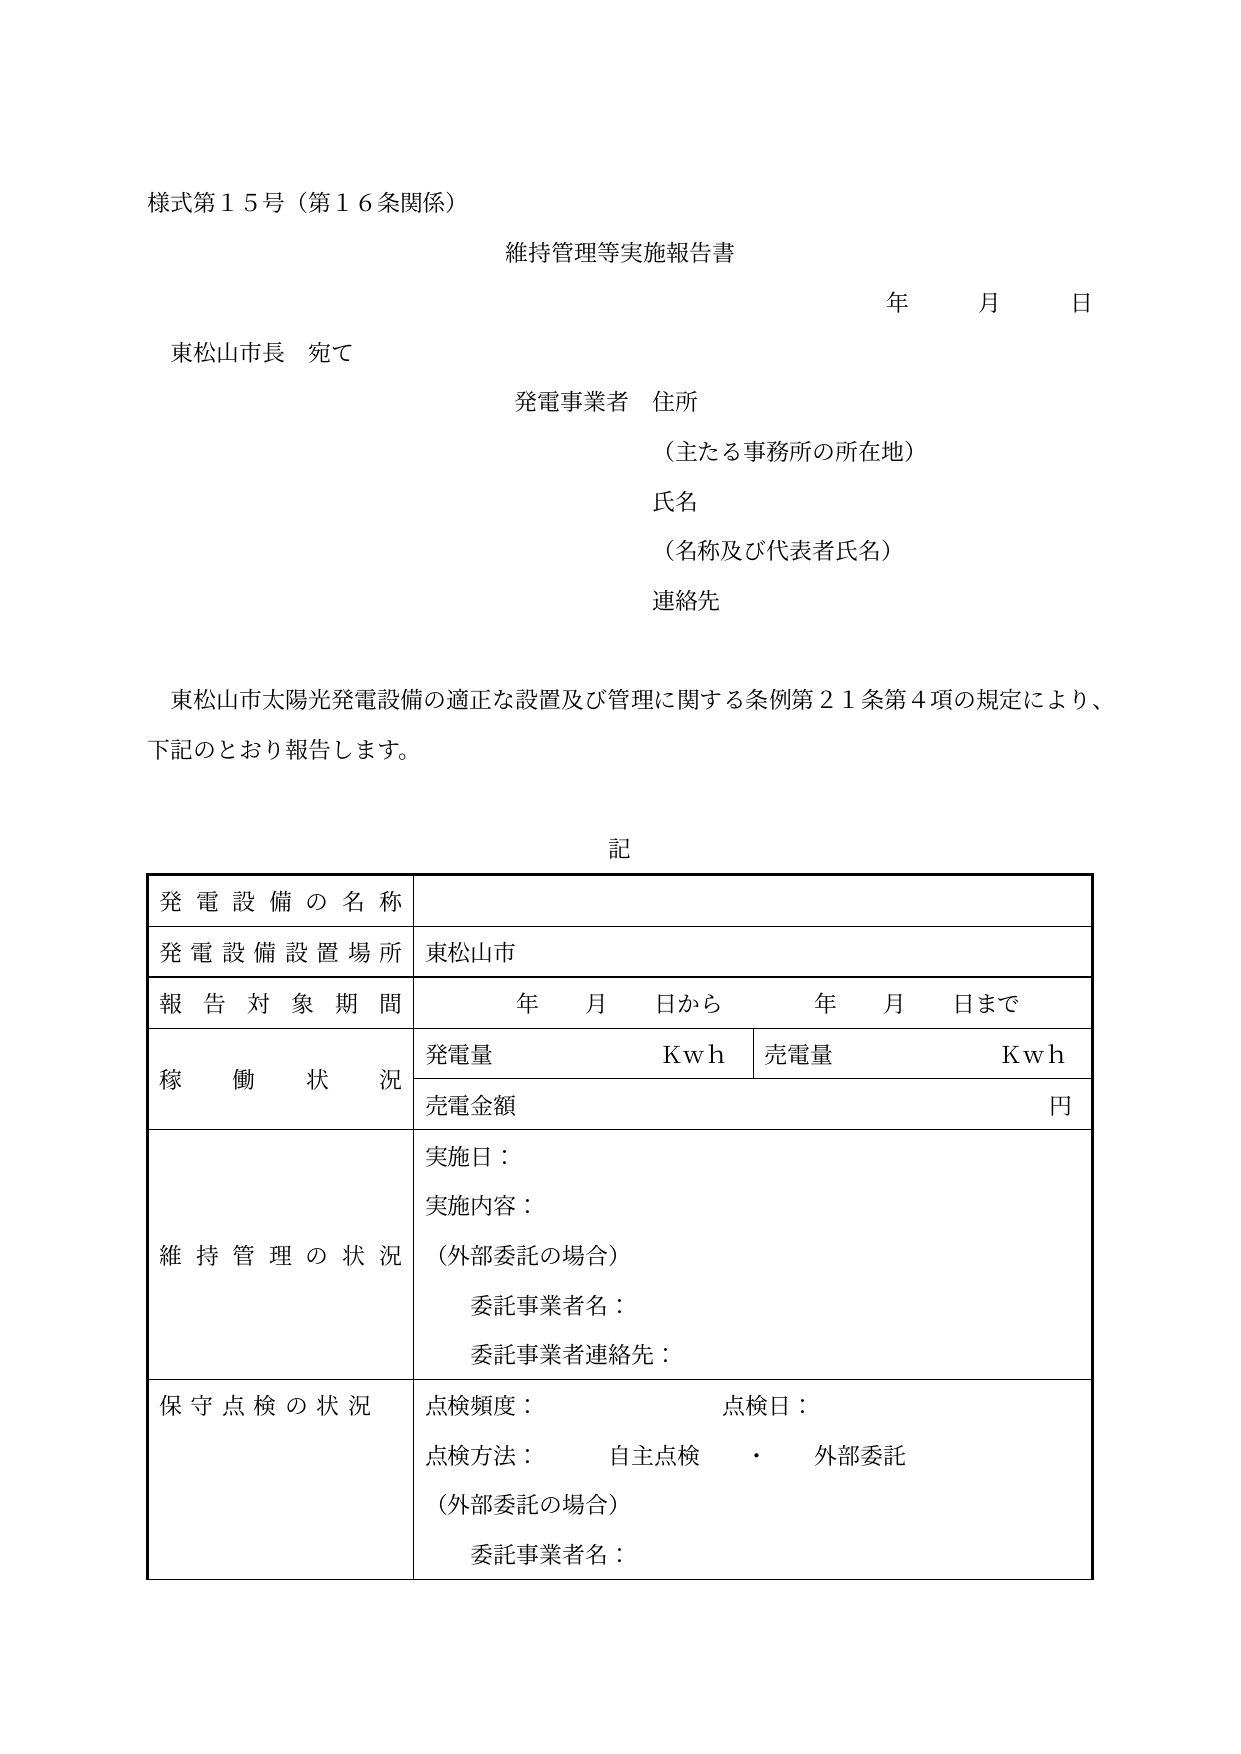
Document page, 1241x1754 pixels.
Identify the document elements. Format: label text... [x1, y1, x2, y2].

table_cell 実施日： 実施内容： （外部委託の場合） 委託事業者名： 委託事業者連絡先： [414, 1130, 1091, 1379]
subtitle 記 [148, 823, 1092, 873]
text 東松山市長 宛て [148, 326, 1092, 376]
table_cell 売電量 Ｋｗｈ [754, 1029, 1091, 1078]
text （名称及び代表者氏名） [148, 525, 1092, 575]
table_cell 保守点検の状況 [149, 1380, 413, 1579]
table_cell 維持管理の状況 [149, 1130, 413, 1379]
text 様式第１５号（第１６条関係） [148, 177, 1092, 227]
text 年 月 日 [148, 277, 1092, 326]
text 氏名 [148, 475, 1092, 525]
table_cell 稼働状況 [149, 1029, 413, 1129]
table_cell 東松山市 [414, 927, 1091, 976]
table_cell 年 月 日から 年 月 日まで [414, 978, 1091, 1027]
text （主たる事務所の所在地） [148, 426, 1092, 475]
table_header 発電設備の名称 [149, 876, 413, 926]
table_cell 発電量 Ｋｗｈ [414, 1029, 753, 1078]
text 維持管理等実施報告書 [148, 227, 1092, 277]
table_cell 売電金額 円 [414, 1079, 1091, 1129]
table_header [414, 876, 1091, 926]
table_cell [414, 1380, 1091, 1579]
text 連絡先 [148, 575, 1092, 624]
table_cell 発電設備設置場所 [149, 927, 413, 976]
table_cell 報告対象期間 [149, 978, 413, 1027]
text 東松山市太陽光発電設備の適正な設置及び管理に関する条例第２１条第４項の規定により、下記のとおり報告します。 [148, 674, 1092, 773]
text 発電事業者 住所 [148, 376, 1001, 426]
